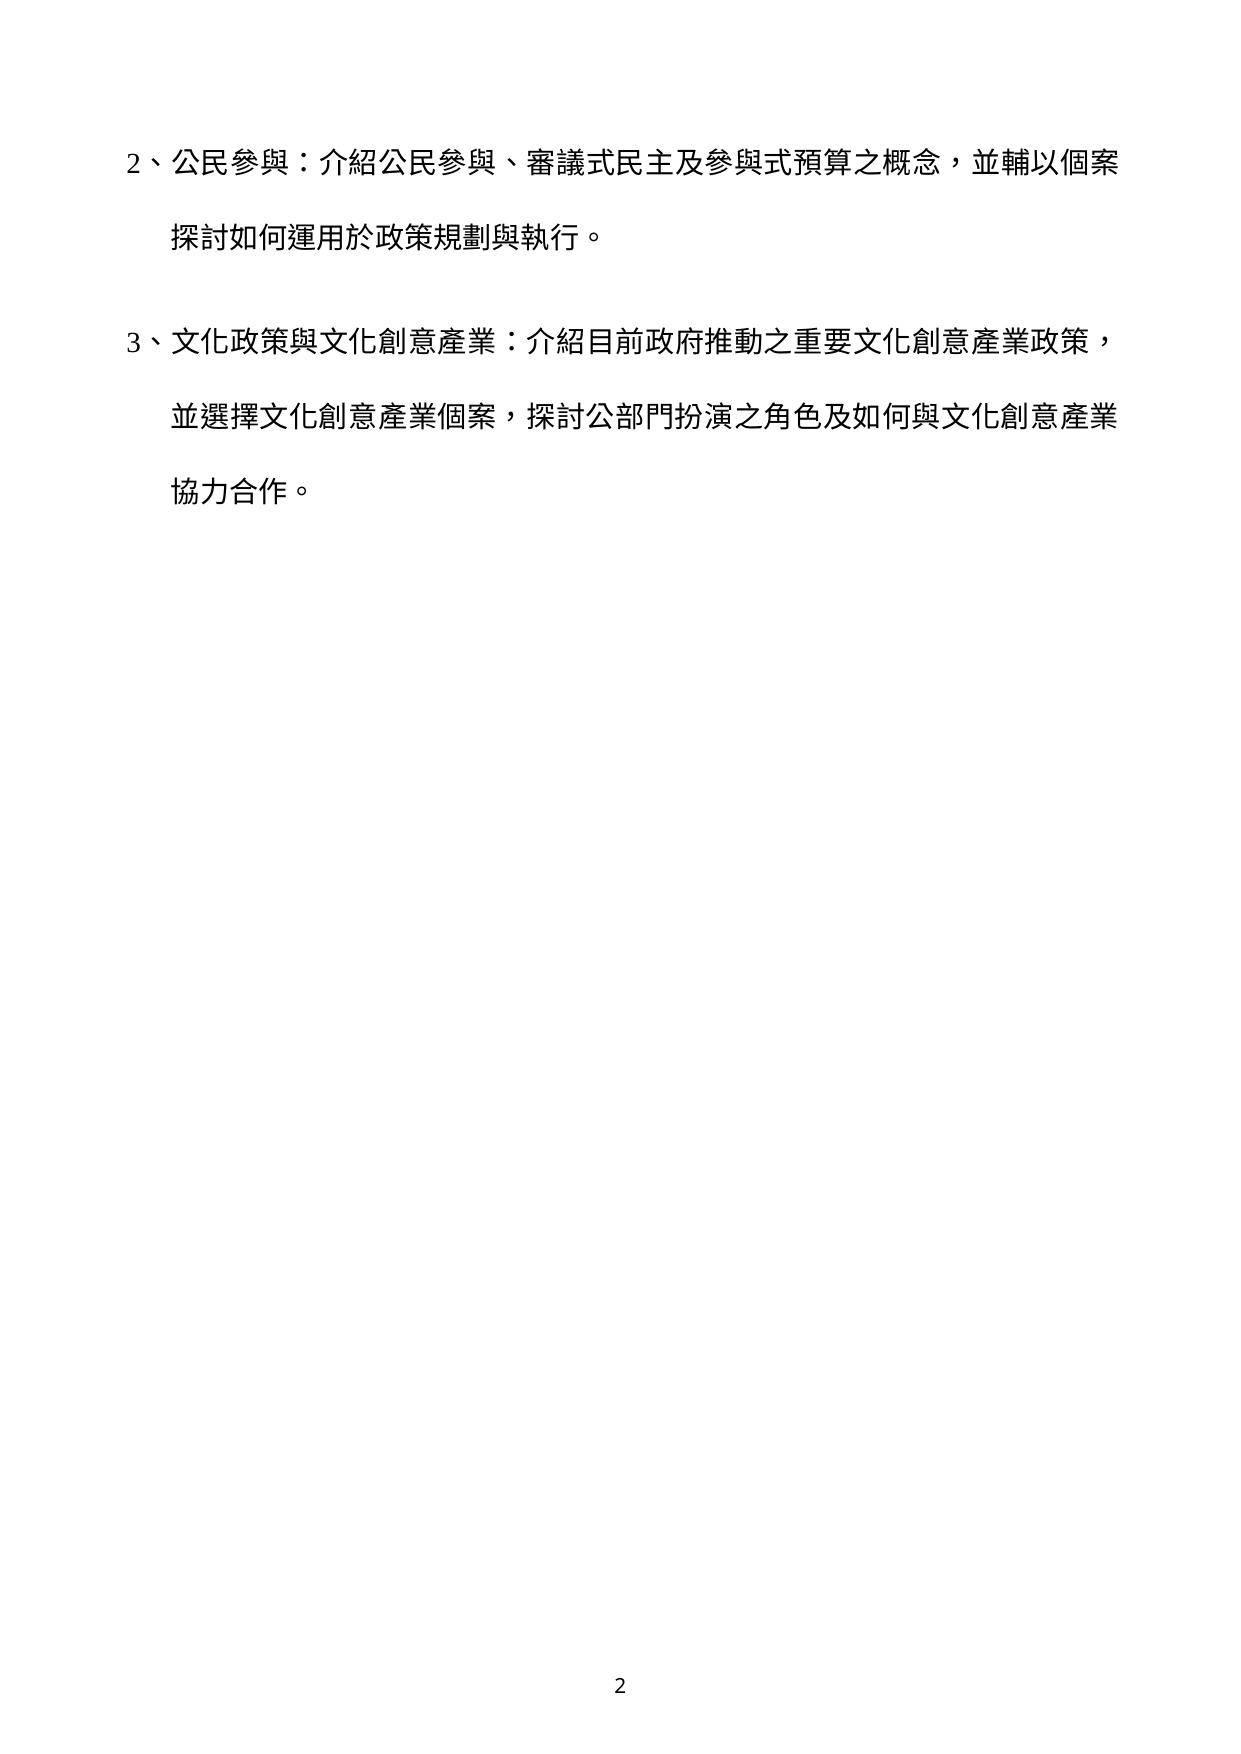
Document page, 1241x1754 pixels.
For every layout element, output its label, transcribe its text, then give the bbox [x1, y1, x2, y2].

text 2、公民參與：介紹公民參與、審議式民主及參與式預算之概念，並輔以個案探討如何運用於政策規劃與執行。 [126, 123, 1122, 273]
text 3、文化政策與文化創意產業：介紹目前政府推動之重要文化創意產業政策，並選擇文化創意產業個案，探討公部門扮演之角色及如何與文化創意產業協力合作。 [126, 302, 1122, 527]
